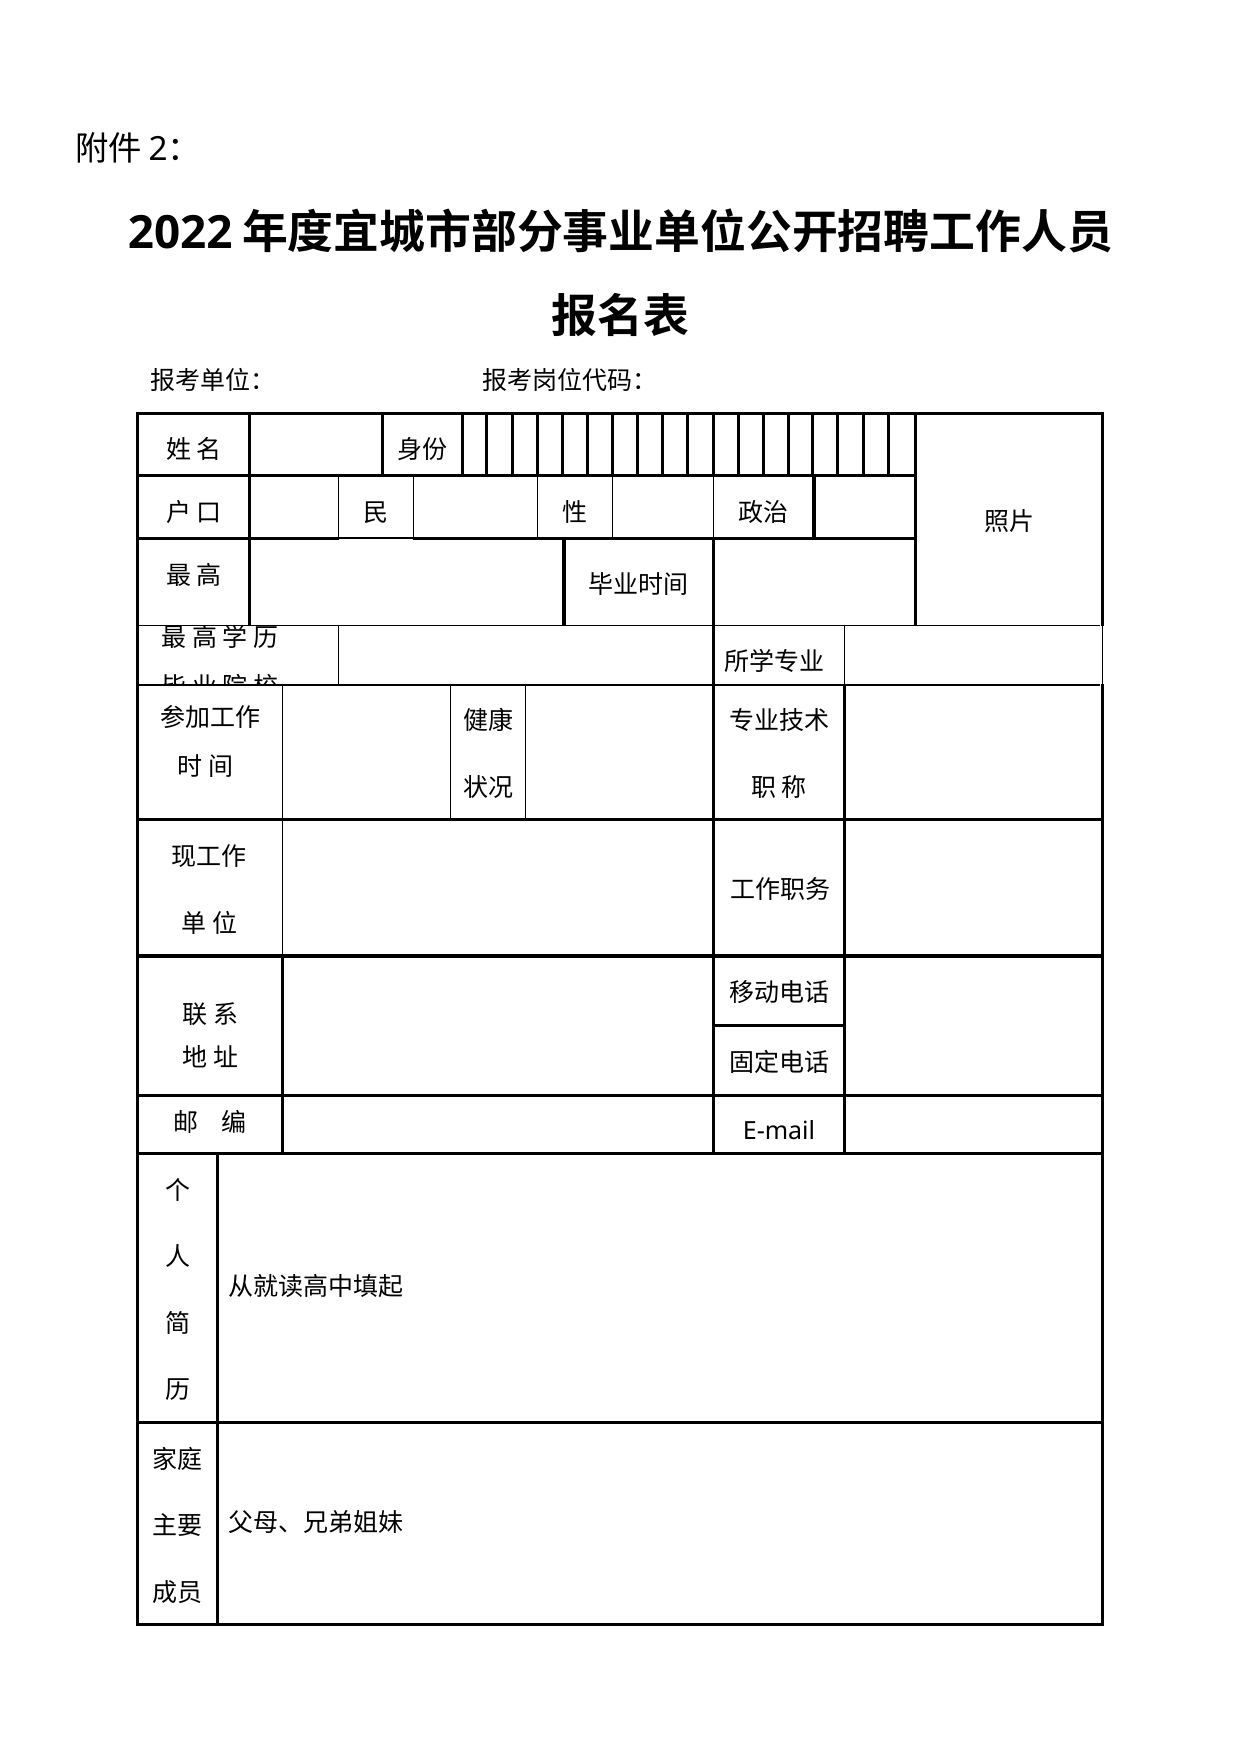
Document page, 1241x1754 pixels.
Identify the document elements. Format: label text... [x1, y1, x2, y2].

table_header [614, 415, 636, 474]
table_cell 工作职务 [715, 821, 843, 954]
table_header [715, 415, 737, 474]
text 报名表 [75, 279, 1165, 345]
table_cell [715, 540, 914, 625]
text 2022年度宜城市部分事业单位公开招聘工作人员 [75, 179, 1165, 279]
table_header [839, 415, 862, 474]
table_cell [283, 821, 712, 954]
table_cell 专业技术职 称 [715, 686, 843, 818]
table_cell 户 口 所在地 [139, 477, 248, 537]
table_cell [846, 821, 1101, 954]
table_header [464, 415, 485, 474]
table_cell [339, 626, 712, 684]
table_header [251, 415, 381, 474]
text 附件2： [75, 113, 1165, 179]
table_cell 所学专业 [715, 626, 844, 684]
table_cell [846, 684, 1101, 818]
table_header 身份证号 [384, 415, 461, 474]
table_header [689, 415, 712, 474]
table_cell 个 人 简 历 [139, 1155, 216, 1421]
table_cell 健康状况 [451, 686, 525, 818]
table_cell [251, 539, 562, 581]
text 报考单位： 报考岗位代码： [75, 345, 1165, 412]
table_cell [846, 958, 1101, 1093]
table_header 姓 名 [139, 415, 248, 474]
table_header 照片 [917, 415, 1101, 625]
table_cell [251, 581, 562, 625]
table_header [664, 415, 686, 474]
table_cell 民 族 [339, 477, 413, 537]
table_header [514, 415, 536, 474]
table_cell 参加工作 时 间 [139, 686, 282, 818]
table_cell [846, 1097, 1101, 1152]
table_cell 最 高 学 历 毕 业 院 校 [139, 626, 338, 684]
table_cell 邮 编 [139, 1097, 281, 1152]
table_cell [251, 477, 338, 537]
table_header [639, 415, 661, 474]
table_cell 最 高 学 历 [139, 540, 248, 625]
table_header [488, 415, 511, 474]
table_cell 固定电话 [715, 1027, 843, 1093]
table_cell [414, 477, 537, 537]
table_cell 性 别 政治 面貌 [538, 477, 612, 537]
table_header [539, 415, 561, 474]
table_cell 移动电话 [715, 958, 843, 1024]
table_cell 从就读高中填起 [219, 1155, 1101, 1421]
table_header [890, 415, 914, 474]
table_cell E-mail [715, 1097, 843, 1152]
table_header [765, 415, 787, 474]
table_cell 现工作 单 位 [139, 821, 282, 954]
table_cell 家庭主要成员 [139, 1424, 216, 1623]
table_header [790, 415, 811, 474]
table_header [865, 415, 887, 474]
table_cell 父母、兄弟姐妹 [219, 1424, 1101, 1623]
table_cell [284, 1097, 712, 1152]
table_cell 联 系 地 址 [139, 958, 281, 1093]
table_cell [283, 686, 450, 818]
table_cell 毕业时间 [566, 540, 712, 625]
table_header [589, 415, 611, 474]
table_header [814, 415, 836, 474]
table_header [740, 415, 762, 474]
table_cell [284, 958, 712, 1093]
table_cell [816, 477, 914, 537]
table_cell [845, 625, 1102, 684]
table_cell [613, 477, 713, 537]
table_header [564, 415, 586, 474]
table_cell [526, 686, 712, 818]
table_cell 政治 面貌 [714, 477, 812, 537]
